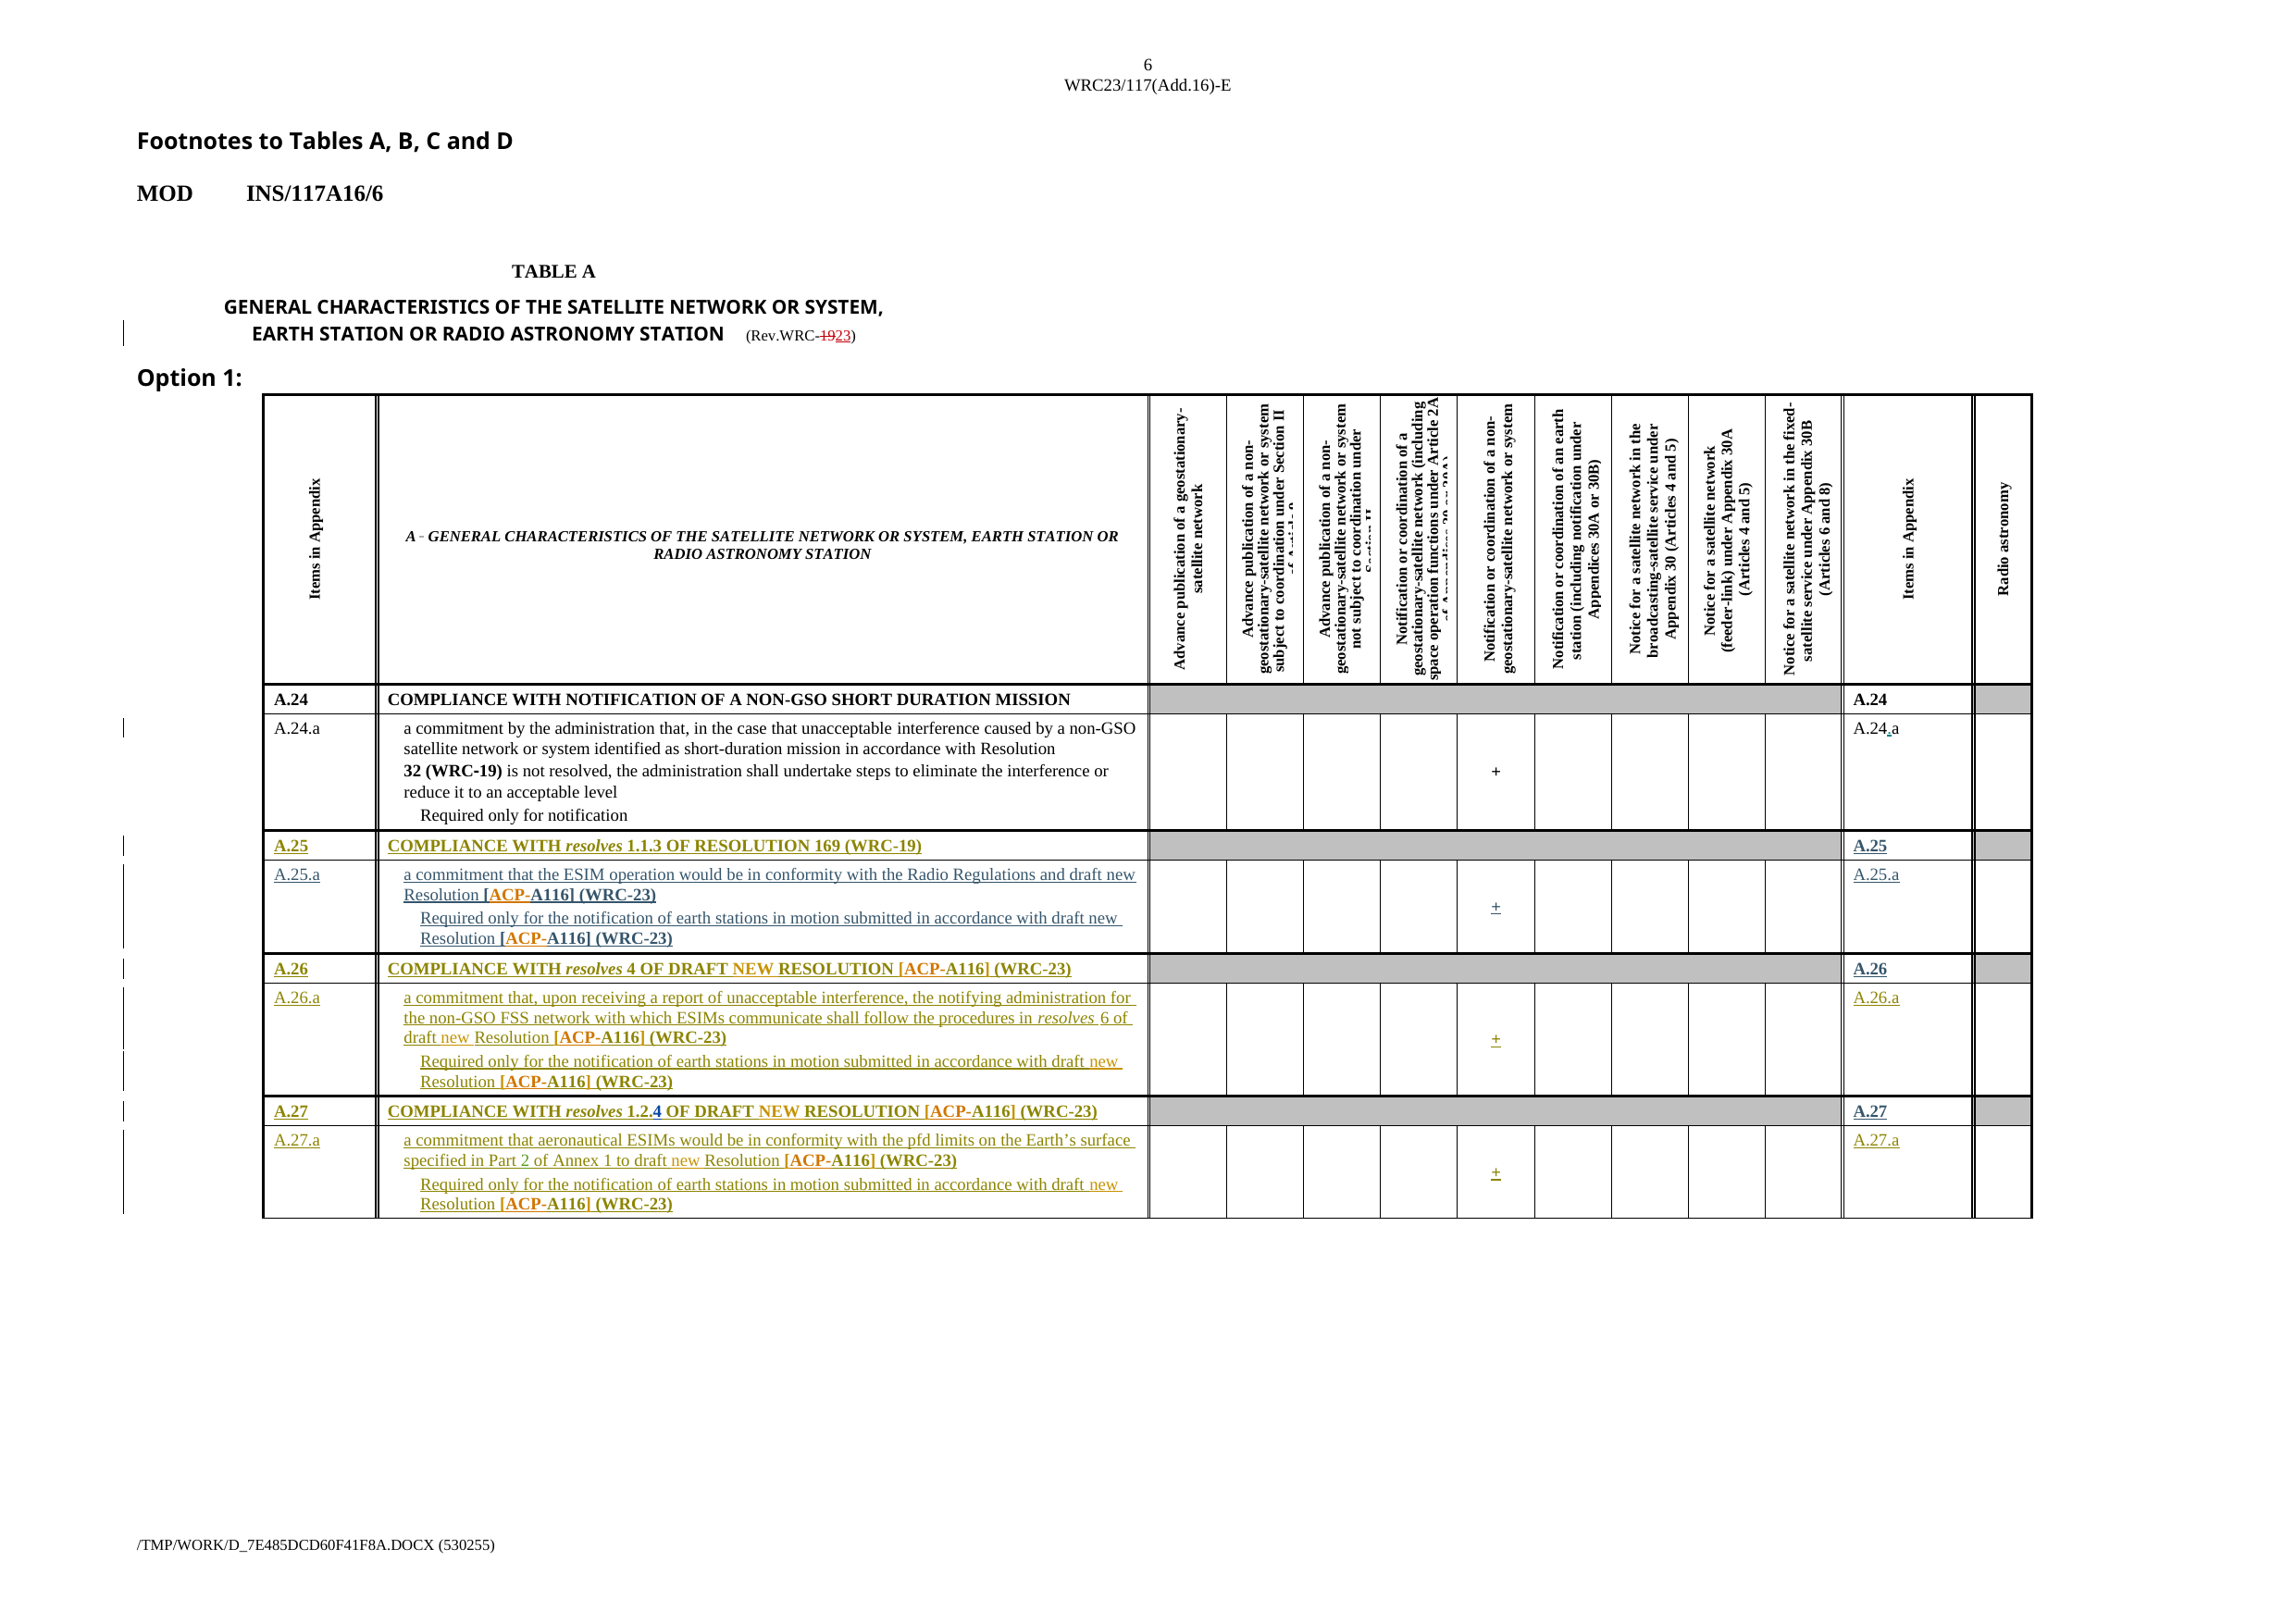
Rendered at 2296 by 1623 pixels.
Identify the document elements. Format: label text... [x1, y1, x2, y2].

table_cell [1304, 861, 1380, 952]
table_cell [379, 861, 1148, 952]
subtitle Option 1: [137, 362, 2159, 393]
table_cell [1381, 984, 1457, 1095]
table_cell [1304, 984, 1380, 1095]
table_cell A.24.a [265, 714, 375, 829]
table_header Advance publication of a geostationary- satellite network [1150, 396, 1226, 683]
table_header Notification or coordination of a geostationary-satellite network (including space operation functions under Article 2A of Appendices 30 or 30A) [1381, 396, 1457, 683]
table_cell [379, 955, 1148, 983]
table_cell [265, 832, 375, 860]
table_cell [1766, 1126, 1841, 1218]
table_cell [1535, 861, 1611, 952]
table_cell [1150, 1126, 1226, 1218]
table_header Notification or coordination of an earth station (including notification under Appendices 30A or 30B) [1535, 396, 1611, 683]
table_cell [1976, 832, 2030, 860]
table_cell [1689, 861, 1765, 952]
table_cell A.24 [1844, 686, 1971, 713]
table_cell [1976, 686, 2030, 713]
table_header A _ GENERAL CHARACTERISTICS OF THE SATELLITE NETWORK OR SYSTEM, EARTH STATION OR RADIO ASTRONOMY STATION [379, 396, 1148, 683]
table_cell [1535, 714, 1611, 829]
table_cell [265, 955, 375, 983]
table_cell [1612, 714, 1688, 829]
table_cell [1976, 1097, 2030, 1125]
table_cell [1150, 1097, 1841, 1125]
table_cell [1458, 1126, 1534, 1218]
table_header Notice for a satellite network in the broadcasting-satellite service under Appendix 30 (Articles 4 and 5) [1612, 396, 1688, 683]
table_cell [1458, 984, 1534, 1095]
table_cell [1458, 861, 1534, 952]
table_cell [1227, 714, 1303, 829]
subtitle Footnotes to Tables A, B, C and D [137, 125, 2159, 156]
table_cell [1150, 832, 1841, 860]
table_cell [379, 1097, 1148, 1125]
table_header Items in Appendix [265, 396, 375, 683]
table_cell [1689, 984, 1765, 1095]
table_cell A.24 [265, 686, 375, 713]
table_header Advance publication of a non-geostationary-satellite network or system subject to coordination under Section II of Article 9 [1227, 396, 1303, 683]
table_cell [1612, 984, 1688, 1095]
text MOD INS/117A16/6#1886 [137, 180, 2159, 206]
table_cell [1150, 861, 1226, 952]
table_cell [1976, 984, 2030, 1095]
table_header Items in Appendix [1844, 396, 1971, 683]
table_cell [1304, 1126, 1380, 1218]
table_cell [1381, 1126, 1457, 1218]
table_cell [1227, 1126, 1303, 1218]
table_cell [265, 861, 375, 952]
table_cell [1976, 955, 2030, 983]
table_cell A.24a [1844, 714, 1971, 829]
table_cell COMPLIANCE WITH NOTIFICATION OF A NON-GSO SHORT DURATION MISSION [379, 686, 1148, 713]
table_header Advance publication of a non-geostationary-satellite network or system not subject to coordination under Section II of Article 9 [1304, 396, 1380, 683]
table_cell [1227, 984, 1303, 1095]
table_cell [1844, 832, 1971, 860]
table_cell [1150, 686, 1841, 713]
table_cell [1227, 861, 1303, 952]
table_cell [1766, 714, 1841, 829]
table_cell [379, 984, 1148, 1095]
table_cell [1766, 984, 1841, 1095]
table_cell [1150, 955, 1841, 983]
table_cell [1150, 714, 1226, 829]
table_cell [1689, 1126, 1765, 1218]
table_cell [1976, 1126, 2030, 1218]
table_cell [379, 1126, 1148, 1218]
table_cell a commitment by the administration that, in the case that unacceptable interference caused by a non-GSO satellite network or system identified as short-duration mission in accordance with Resolution 32 (WRC-19) is not resolved, the administration shall undertake steps to eliminate the interference or reduce it to an acceptable level Required only for notification [379, 714, 1148, 829]
table_cell [1381, 861, 1457, 952]
table_cell [265, 1097, 375, 1125]
table_cell [1612, 861, 1688, 952]
table_cell [1844, 861, 1971, 952]
table_cell [1150, 984, 1226, 1095]
table_cell [265, 984, 375, 1095]
table_cell [1535, 984, 1611, 1095]
table_cell [1304, 714, 1380, 829]
table_cell [1976, 861, 2030, 952]
table_header Radio astronomy [1976, 396, 2030, 683]
table_header Notice for a satellite network (feeder-link) under Appendix 30A (Articles 4 and 5) [1689, 396, 1765, 683]
table_cell [265, 1126, 375, 1218]
table_cell [379, 832, 1148, 860]
table_cell [1766, 861, 1841, 952]
title GENERAL CHARACTERISTICS OF THE SATELLITE NETWORK OR SYSTEM, EARTH STATION OR RADIO ASTRONOMY STATION (Rev.WRC-) [137, 293, 971, 346]
table_cell [1612, 1126, 1688, 1218]
table_cell [1844, 1097, 1971, 1125]
table_cell [1535, 1126, 1611, 1218]
table_header Notice for a satellite network in the fixed- satellite service under Appendix 30B (Articles 6 and 8) [1766, 396, 1841, 683]
table_cell [1844, 955, 1971, 983]
table_cell [1689, 714, 1765, 829]
table_header Notification or coordination of a non-geostationary-satellite network or system [1458, 396, 1534, 683]
table_cell [1381, 714, 1457, 829]
table_cell [1844, 984, 1971, 1095]
table_cell + [1458, 714, 1534, 829]
text TABLE A [137, 260, 971, 282]
table_cell [1976, 714, 2030, 829]
table_cell [1844, 1126, 1971, 1218]
